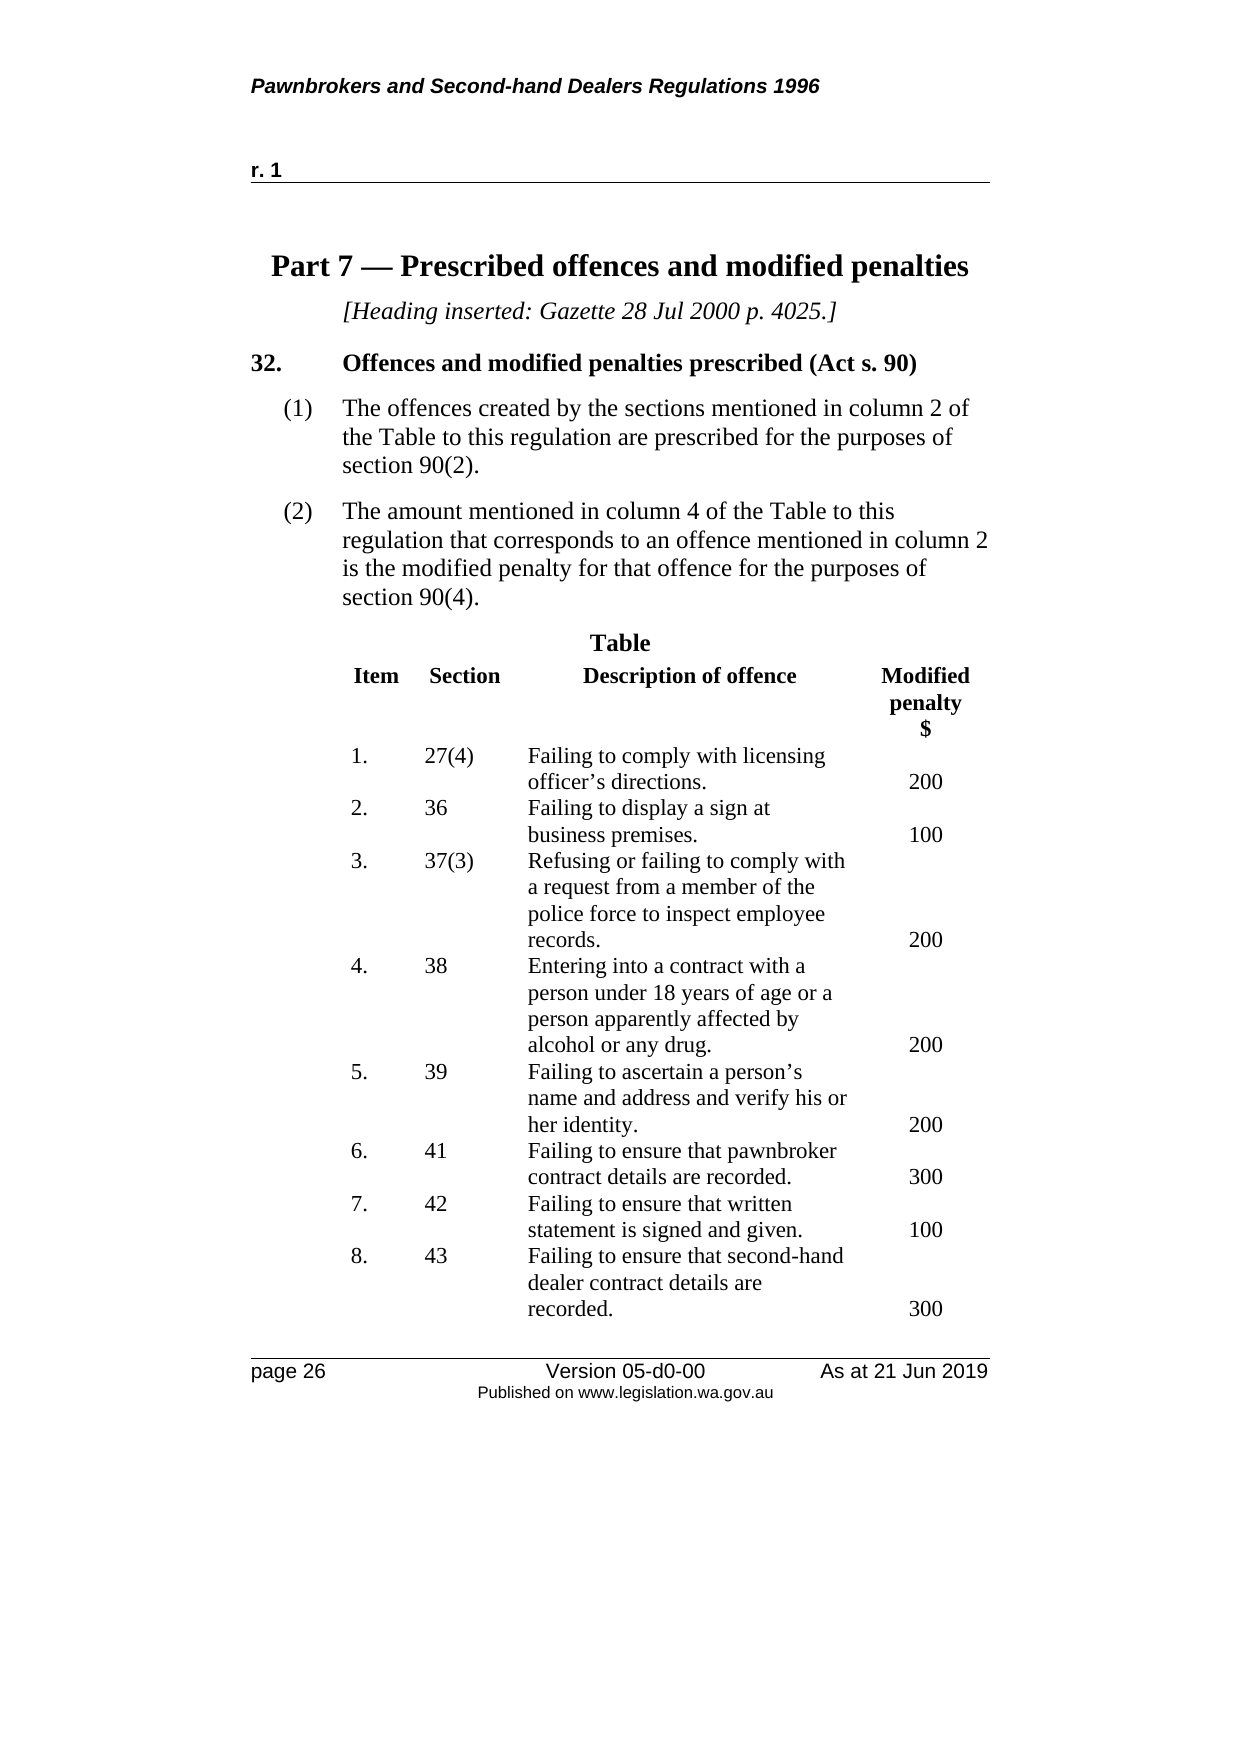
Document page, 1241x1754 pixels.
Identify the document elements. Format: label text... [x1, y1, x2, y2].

table_cell 100 [863, 794, 988, 847]
table_cell Refusing or failing to comply with a request from a member of the police force to inspect employee records. [516, 847, 863, 952]
table_cell Entering into a contract with a person under 18 years of age or a person apparently affected by alcohol or any drug. [516, 953, 863, 1058]
subtitle Part 7 — Prescribed offences and modified penalties [251, 247, 990, 283]
text (2) The amount mentioned in column 4 of the Table to this regulation that corresponds to an offence mentioned in column 2 is the modified penalty for that offence for the purposes of section 90(4). [251, 496, 990, 611]
table_cell Failing to comply with licensing officer’s directions. [516, 742, 863, 794]
subtitle [Heading inserted: Gazette 28 Jul 2000 p. 4025.] [251, 296, 990, 325]
table_cell 39 [413, 1058, 516, 1137]
table_cell 1. [339, 742, 413, 794]
table_cell 5. [339, 1058, 413, 1137]
table_cell 41 [413, 1137, 516, 1190]
table_header Description of offence [516, 656, 863, 742]
table_header Item [339, 656, 413, 742]
table_cell Failing to ensure that pawnbroker contract details are recorded. [516, 1137, 863, 1190]
table_cell Failing to display a sign at business premises. [516, 794, 863, 847]
table_cell 300 [863, 1137, 988, 1190]
table_cell 6. [339, 1137, 413, 1190]
table_cell 7. [339, 1190, 413, 1242]
table_cell Failing to ensure that second-hand dealer contract details are recorded. [516, 1243, 863, 1321]
table_cell 37(3) [413, 847, 516, 952]
subtitle 32. Offences and modified penalties prescribed (Act s. 90) [251, 348, 990, 376]
table_cell 200 [863, 847, 988, 952]
table_cell 200 [863, 953, 988, 1058]
table_cell 300 [863, 1243, 988, 1321]
table_cell 8. [339, 1243, 413, 1321]
text (1) The offences created by the sections mentioned in column 2 of the Table to this regulation are prescribed for the purposes of section 90(2). [251, 393, 990, 479]
table_cell 38 [413, 953, 516, 1058]
table_cell 2. [339, 794, 413, 847]
table_cell 200 [863, 742, 988, 794]
table_cell 43 [413, 1243, 516, 1321]
table_cell 200 [863, 1058, 988, 1137]
table_cell 36 [413, 794, 516, 847]
table_cell Failing to ensure that written statement is signed and given. [516, 1190, 863, 1242]
table_header Modified penalty $ [863, 656, 988, 742]
table_cell Failing to ascertain a person’s name and address and verify his or her identity. [516, 1058, 863, 1137]
table_header Section [413, 656, 516, 742]
table_cell 42 [413, 1190, 516, 1242]
table_cell 3. [339, 847, 413, 952]
table_cell 100 [863, 1190, 988, 1242]
subtitle Table [251, 628, 990, 656]
table_cell 27(4) [413, 742, 516, 794]
table_cell 4. [339, 953, 413, 1058]
